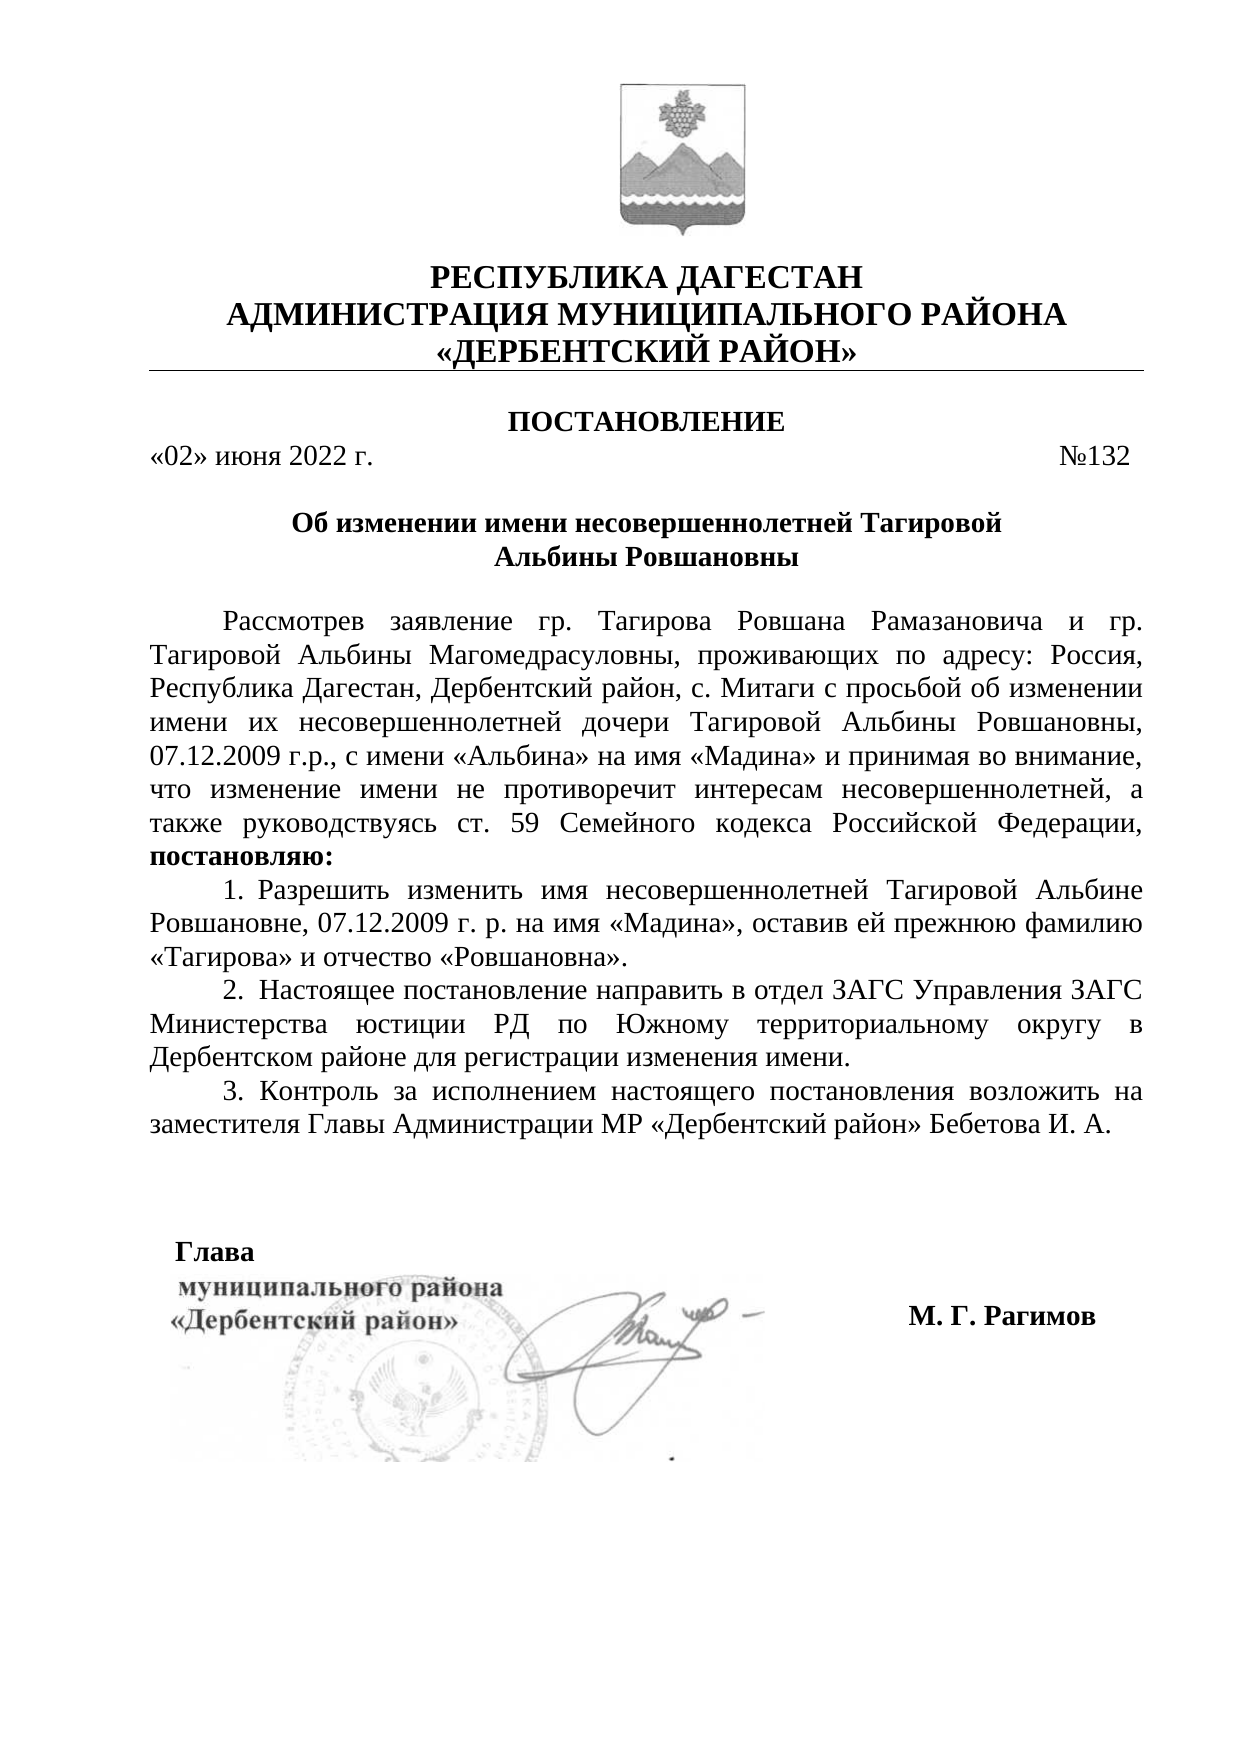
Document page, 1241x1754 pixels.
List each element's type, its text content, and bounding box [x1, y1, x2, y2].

list Контроль за исполнением настоящего постановления возложить на заместителя Главы Администрации МР «Дербентский район» Бебетова И. А. [149, 1073, 1144, 1140]
picture [170, 1274, 766, 1462]
text Глава [175, 1234, 260, 1267]
text М. Г. Рагимов [908, 1298, 1100, 1332]
list Разрешить изменить имя несовершеннолетней Тагировой Альбине Ровшановне, 07.12.2009 г. р. на имя «Мадина», оставив ей прежнюю фамилию «Тагирова» и отчество «Ровшановна». [149, 872, 1144, 972]
text «02» июня 2022 г. №132 [149, 438, 1144, 472]
picture [619, 83, 747, 237]
text Об изменении имени несовершеннолетней Тагировой Альбины Ровшановны [149, 505, 1144, 572]
text ПОСТАНОВЛЕНИЕ [149, 404, 1144, 438]
text АДМИНИСТРАЦИЯ МУНИЦИПАЛЬНОГО РАЙОНА «ДЕРБЕНТСКИЙ РАЙОН» [149, 296, 1144, 370]
text РЕСПУБЛИКА ДАГЕСТАН [149, 259, 1144, 296]
text Рассмотрев заявление гр. Тагирова Ровшана Рамазановича и гр. Тагировой Альбины Магомедрасуловны, проживающих по адресу: Россия, Республика Дагестан, Дербентский район, с. Митаги с просьбой об изменении имени их несовершеннолетней дочери Тагировой Альбины Ровшановны, 07.12.2009 г.р., с имени «Альбина» на имя «Мадина» и принимая во внимание, что изменение имени не противоречит интересам несовершеннолетней, а также руководствуясь ст. 59 Семейного кодекса Российской Федерации, постановляю: [149, 603, 1144, 872]
list Настоящее постановление направить в отдел ЗАГС Управления ЗАГС Министерства юстиции РД по Южному территориальному округу в Дербентском районе для регистрации изменения имени. [149, 972, 1144, 1073]
